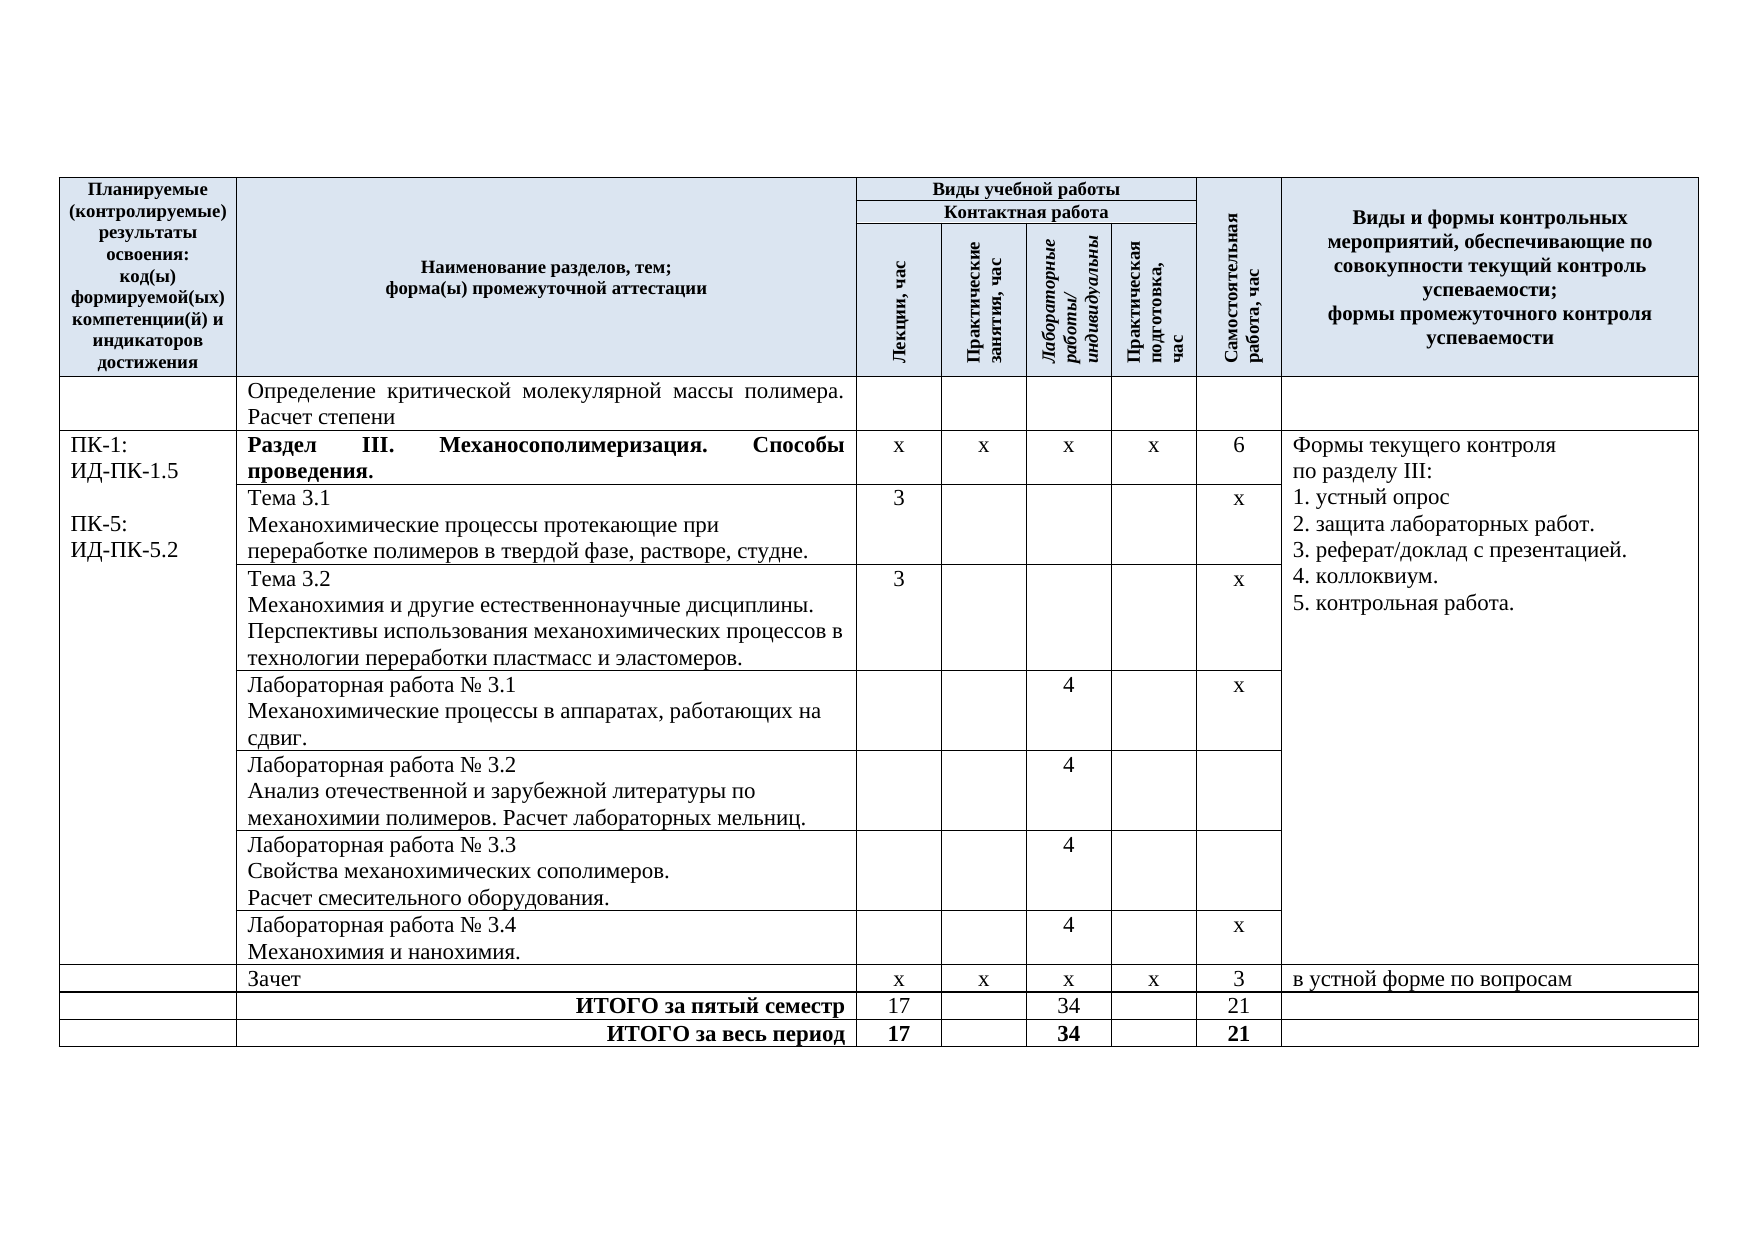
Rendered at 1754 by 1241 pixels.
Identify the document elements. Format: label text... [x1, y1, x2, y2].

table_cell Тема 3.2 Механохимия и другие естественнонаучные дисциплины. Перспективы использования механохимических процессов в технологии переработки пластмасс и эластомеров. [237, 565, 856, 670]
table_cell [857, 831, 941, 910]
table_cell [942, 1020, 1026, 1046]
table_cell Формы текущего контроля по разделу III: 1. устный опрос 2. защита лабораторных работ. 3. реферат/доклад с презентацией. 4. коллоквиум. 5. контрольная работа. [1282, 431, 1698, 964]
table_cell 3 [857, 485, 941, 563]
table_cell [942, 751, 1026, 830]
table_cell х [1112, 431, 1196, 483]
table_cell [1112, 993, 1196, 1019]
table_cell [1112, 911, 1196, 964]
table_cell ИТОГО за пятый семестр [237, 993, 856, 1019]
table_cell [1027, 485, 1111, 563]
table_cell [1112, 671, 1196, 750]
table_cell Лабораторная работа № 3.1 Механохимические процессы в аппаратах, работающих на сдвиг. [237, 671, 856, 750]
table_cell [942, 485, 1026, 563]
table_cell 6 [1197, 431, 1281, 483]
table_cell [1112, 377, 1196, 430]
table_cell [1282, 993, 1698, 1019]
table_cell [857, 751, 941, 830]
table_cell [1112, 565, 1196, 670]
table_cell [1197, 751, 1281, 830]
table_cell 4 [1027, 671, 1111, 750]
table_cell Практические занятия, час [942, 224, 1026, 376]
table_cell 4 [1027, 831, 1111, 910]
table_cell 17 [857, 1020, 941, 1046]
table_cell [857, 671, 941, 750]
table_cell ИТОГО за весь период [237, 1020, 856, 1046]
table_cell [1027, 565, 1111, 670]
table_cell х [857, 431, 941, 483]
table_cell в устной форме по вопросам [1282, 965, 1698, 991]
table_cell Практическая подготовка, час [1112, 224, 1196, 376]
table_cell х [1027, 965, 1111, 991]
table_cell Лабораторная работа № 3.3 Свойства механохимических сополимеров. Расчет смесительного оборудования. [237, 831, 856, 910]
table_cell х [1027, 431, 1111, 483]
table_cell [942, 377, 1026, 430]
table_cell Лабораторная работа № 3.2 Анализ отечественной и зарубежной литературы по механохимии полимеров. Расчет лабораторных мельниц. [237, 751, 856, 830]
table_cell 34 [1027, 993, 1111, 1019]
table_cell [857, 377, 941, 430]
table_cell Лабораторные работы/ индивидуальные занятия, час [1027, 224, 1111, 376]
table_cell [60, 965, 236, 991]
table_cell х [942, 431, 1026, 483]
table_header Планируемые (контролируемые) результаты освоения: код(ы) формируемой(ых) компетенции(й) и индикаторов достижения компетенций [60, 178, 236, 376]
table_cell [1112, 831, 1196, 910]
table_cell х [1197, 485, 1281, 563]
table_cell х [1197, 565, 1281, 670]
table_cell 21 [1197, 1020, 1281, 1046]
table_cell [857, 911, 941, 964]
table_cell ПК-1: ИД-ПК-1.5 ПК-5: ИД-ПК-5.2 [60, 431, 236, 964]
table_cell х [1112, 965, 1196, 991]
table_cell [1112, 1020, 1196, 1046]
table_cell х [1197, 377, 1281, 430]
table_cell [60, 1020, 236, 1046]
table_cell Лабораторная работа № 2.3 Определение критической молекулярной массы полимера. Расчет степени [237, 377, 856, 430]
table_cell 21 [1197, 993, 1281, 1019]
table_cell Тема 3.1 Механохимические процессы протекающие при переработке полимеров в твердой фазе, растворе, студне. [237, 485, 856, 563]
table_cell 3 [857, 565, 941, 670]
table_cell 4 [1027, 377, 1111, 430]
table_header Самостоятельная работа, час [1197, 178, 1281, 376]
table_cell Лабораторная работа № 3.4 Механохимия и нанохимия. [237, 911, 856, 964]
table_cell х [1197, 911, 1281, 964]
table_header Виды и формы контрольных мероприятий, обеспечивающие по совокупности текущий контроль успеваемости; формы промежуточного контроля успеваемости [1282, 178, 1698, 376]
table_cell 4 [1027, 911, 1111, 964]
table_cell [942, 671, 1026, 750]
table_cell 17 [857, 993, 941, 1019]
table_cell [1282, 1020, 1698, 1046]
table_cell [942, 993, 1026, 1019]
table_cell х [1197, 671, 1281, 750]
table_cell Зачет [237, 965, 856, 991]
table_cell х [942, 965, 1026, 991]
table_cell [1112, 751, 1196, 830]
table_cell 34 [1027, 1020, 1111, 1046]
table_cell Лекции, час [857, 224, 941, 376]
table_cell 3 [1197, 965, 1281, 991]
table_cell [60, 993, 236, 1019]
table_cell [1112, 485, 1196, 563]
table_cell 4 [1027, 751, 1111, 830]
table_cell Контактная работа [857, 201, 1196, 222]
table_cell [942, 831, 1026, 910]
table_cell [942, 911, 1026, 964]
table_cell Раздел III. Механосополимеризация. Способы проведения. [237, 431, 856, 483]
table_cell [942, 565, 1026, 670]
table_header Наименование разделов, тем; форма(ы) промежуточной аттестации [237, 178, 856, 376]
table_cell х [857, 965, 941, 991]
table_cell [1197, 831, 1281, 910]
table_header Виды учебной работы [857, 178, 1196, 200]
